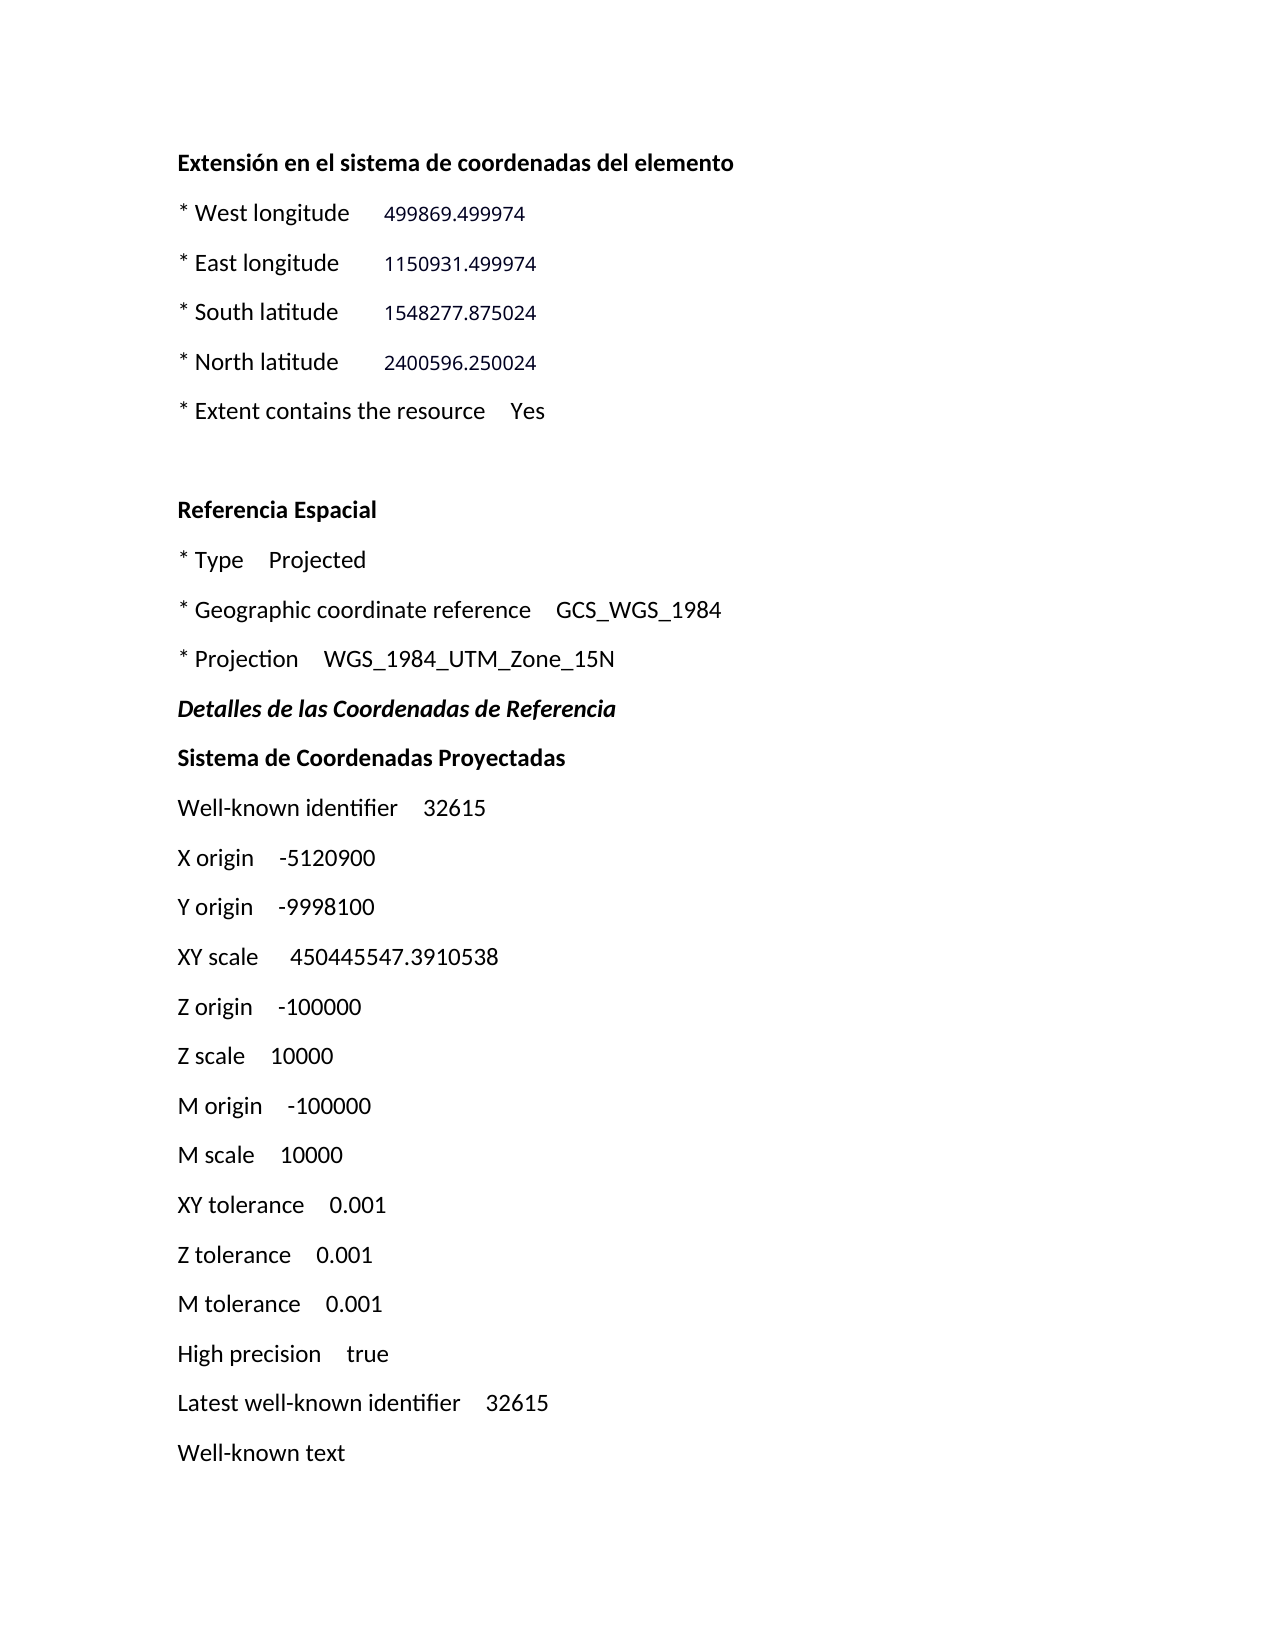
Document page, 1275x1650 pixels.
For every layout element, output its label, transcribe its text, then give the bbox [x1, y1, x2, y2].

text Latest well-known identifier 32615 [177, 1387, 1098, 1418]
text * North latitude 2400596.250024 [177, 346, 1098, 376]
text Y origin -9998100 [177, 891, 1098, 922]
text Z tolerance 0.001 [177, 1239, 1098, 1269]
text M tolerance 0.001 [177, 1288, 1098, 1319]
text XY scale 450445547.3910538 [177, 941, 1098, 971]
text * West longitude 499869.499974 [177, 197, 1098, 228]
text * South latitude 1548277.875024 [177, 296, 1098, 327]
text * East longitude 1150931.499974 [177, 247, 1098, 277]
text M scale 10000 [177, 1139, 1098, 1170]
text Well-known identifier 32615 [177, 792, 1098, 823]
text Extensión en el sistema de coordenadas del elemento [177, 148, 1098, 178]
text M origin -100000 [177, 1090, 1098, 1121]
text Z origin -100000 [177, 991, 1098, 1021]
text Detalles de las Coordenadas de Referencia [177, 693, 1098, 723]
text * Projection WGS_1984_UTM_Zone_15N [177, 643, 1098, 674]
text Referencia Espacial [177, 495, 1098, 525]
text Z scale 10000 [177, 1040, 1098, 1071]
text XY tolerance 0.001 [177, 1189, 1098, 1220]
text High precision true [177, 1338, 1098, 1368]
text Well-known text [177, 1437, 1098, 1468]
text * Extent contains the resource Yes [177, 396, 1098, 426]
text X origin -5120900 [177, 842, 1098, 872]
text * Type Projected [177, 544, 1098, 575]
text Sistema de Coordenadas Proyectadas [177, 743, 1098, 773]
text * Geographic coordinate reference GCS_WGS_1984 [177, 594, 1098, 624]
